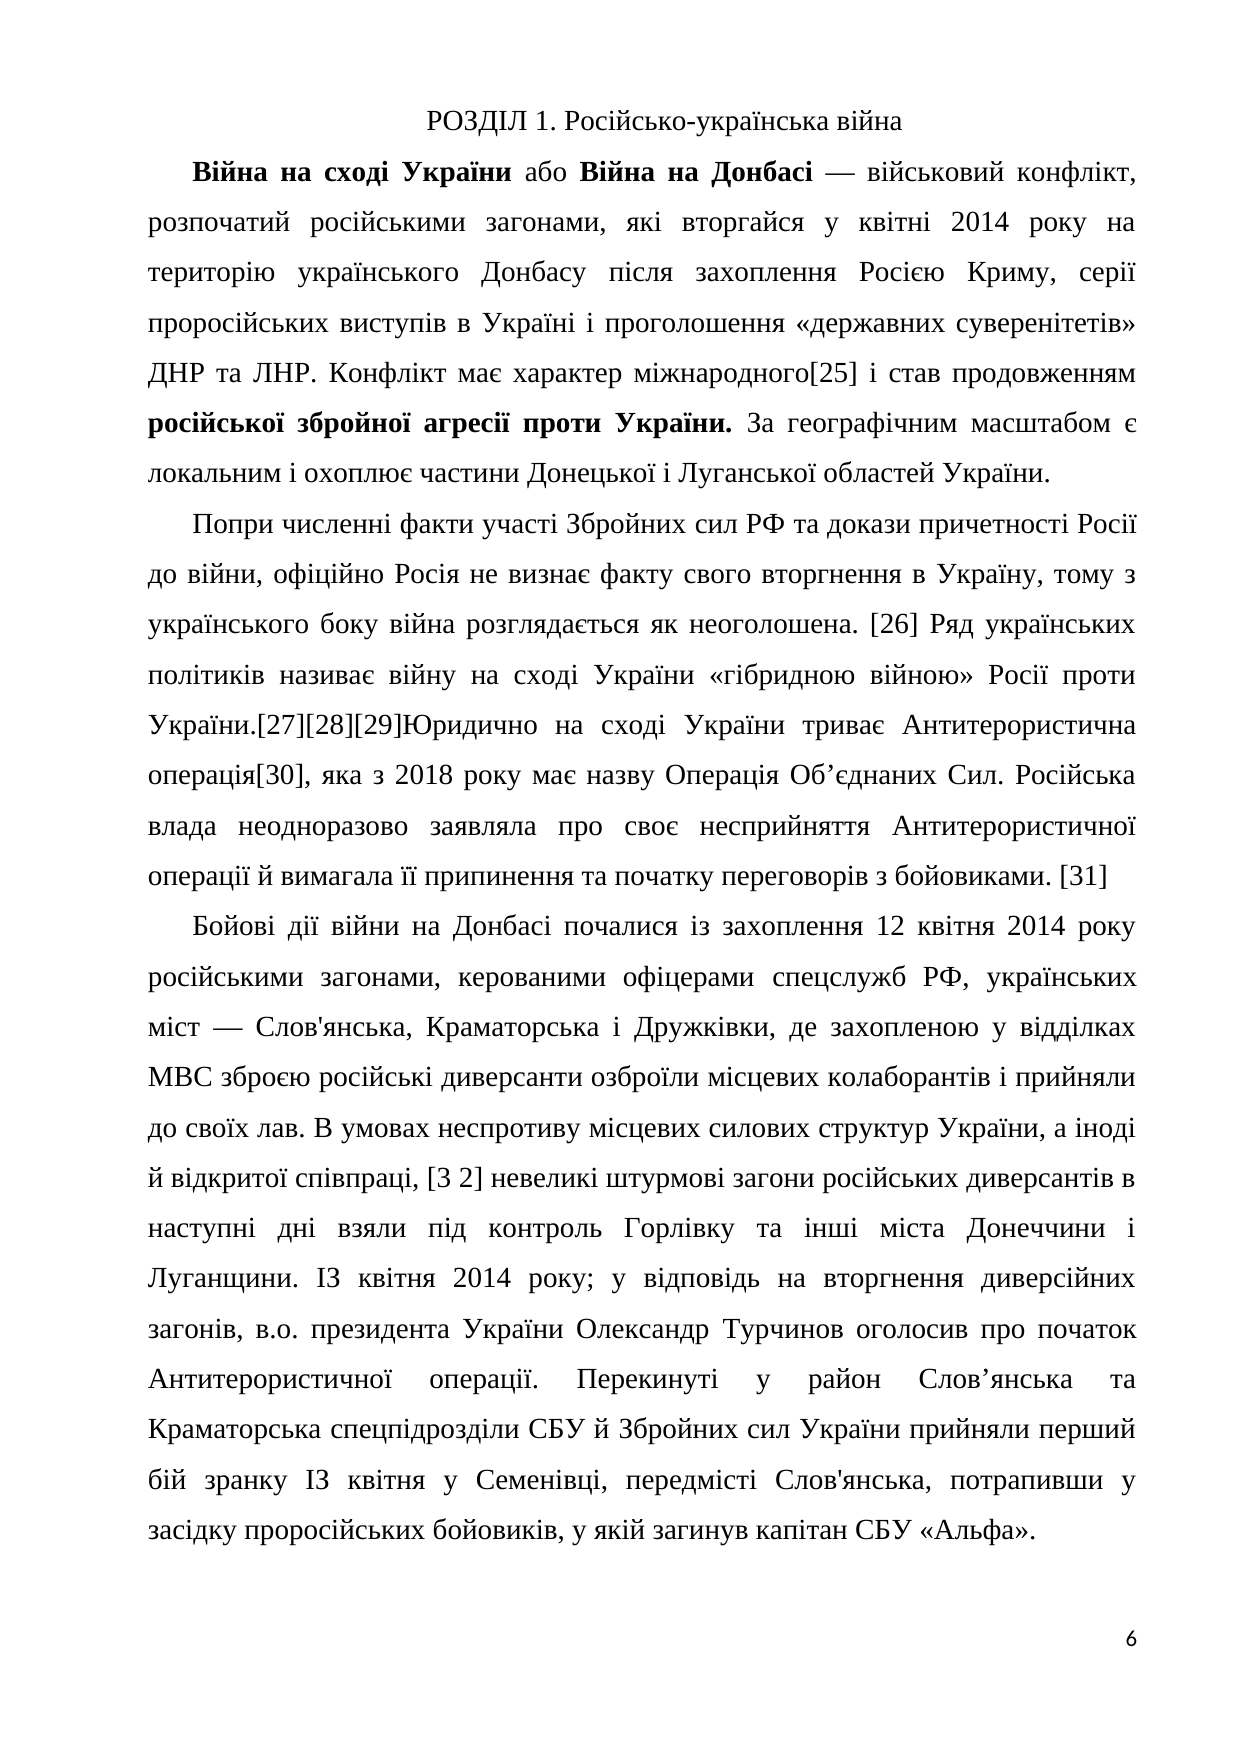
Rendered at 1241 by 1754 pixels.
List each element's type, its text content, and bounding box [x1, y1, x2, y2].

text РОЗДІЛ 1. Російсько-українська війна [148, 103, 1137, 137]
text Війна на сході України або Війна на Донбасі — військовий конфлікт, розпочатий російськими загонами, які вторгайся у квітні 2014 року на територію українського Донбасу після захоплення Росією Криму, серії проросійських виступів в Україні і проголошення «державних суверенітетів» ДНР та ЛНР. Конфлікт має характер міжнародного[25] і став продовженням російської збройної агресії проти України. За географічним масштабом є локальним і охоплює частини Донецької і Луганської областей України. [148, 154, 1137, 489]
text Попри численні факти участі Збройних сил РФ та докази причетності Росії до війни, офіційно Росія не визнає факту свого вторгнення в Україну, тому з українського боку війна розглядається як неоголошена. [26] Ряд українських політиків називає війну на сході України «гібридною війною» Росії проти України.[27][28][29]Юридично на сході України триває Антитерористична операція[30], яка з 2018 року має назву Операція Об’єднаних Сил. Російська влада неодноразово заявляла про своє несприйняття Антитерористичної операції й вимагала її припинення та початку переговорів з бойовиками. [31] [148, 506, 1137, 892]
text Бойові дії війни на Донбасі почалися із захоплення 12 квітня 2014 року російськими загонами, керованими офіцерами спецслужб РФ, українських міст — Слов'янська, Краматорська і Дружківки, де захопленою у відділках МВС зброєю російські диверсанти озброїли місцевих колаборантів і прийняли до своїх лав. В умовах неспротиву місцевих силових структур України, а іноді й відкритої співпраці, [3 2] невеликі штурмові загони російських диверсантів в наступні дні взяли під контроль Горлівку та інші міста Донеччини і Луганщини. ІЗ квітня 2014 року; у відповідь на вторгнення диверсійних загонів, в.о. президента України Олександр Турчинов оголосив про початок Антитерористичної операції. Перекинуті у район Слов’янська та Краматорська спецпідрозділи СБУ й Збройних сил України прийняли перший бій зранку ІЗ квітня у Семенівці, передмісті Слов'янська, потрапивши у засідку проросійських бойовиків, у якій загинув капітан СБУ «Альфа». [148, 908, 1137, 1546]
